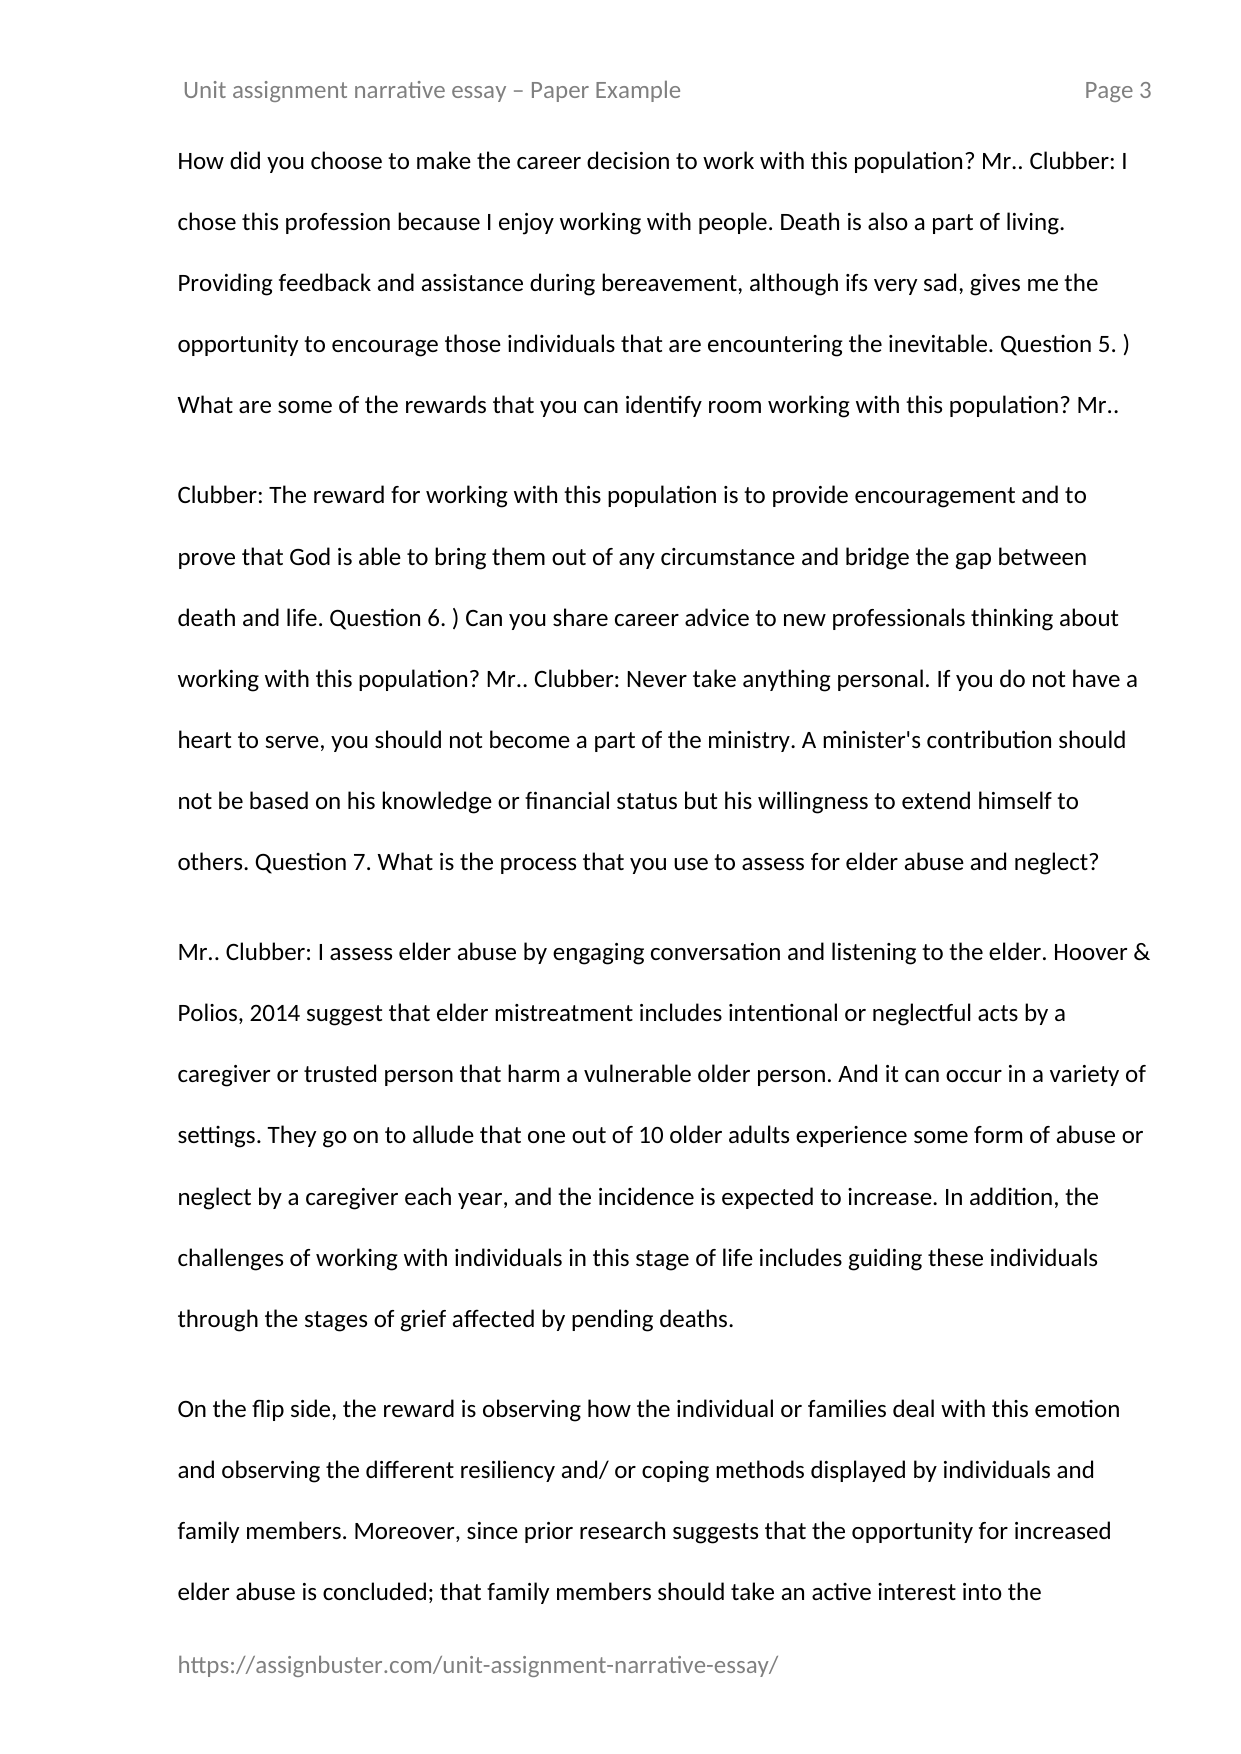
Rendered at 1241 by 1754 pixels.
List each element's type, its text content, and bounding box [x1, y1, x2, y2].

text Mr.. Clubber: I assess elder abuse by engaging conversation and listening to the elder. Hoover & Polios, 2014 suggest that elder mistreatment includes intentional or neglectful acts by a caregiver or trusted person that harm a vulnerable older person. And it can occur in a variety of settings. They go on to allude that one out of 10 older adults experience some form of abuse or neglect by a caregiver each year, and the incidence is expected to increase. In addition, the challenges of working with individuals in this stage of life includes guiding these individuals through the stages of grief affected by pending deaths. [177, 936, 1152, 1333]
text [177, 1393, 1152, 1607]
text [177, 145, 1152, 420]
text Clubber: The reward for working with this population is to provide encouragement and to prove that God is able to bring them out of any circumstance and bridge the gap between death and life. Question 6. ) Can you share career advice to new professionals thinking about working with this population? Mr.. Clubber: Never take anything personal. If you do not have a heart to serve, you should not become a part of the ministry. A minister's contribution should not be based on his knowledge or financial status but his willingness to extend himself to others. Question 7. What is the process that you use to assess for elder abuse and neglect? [177, 480, 1152, 876]
